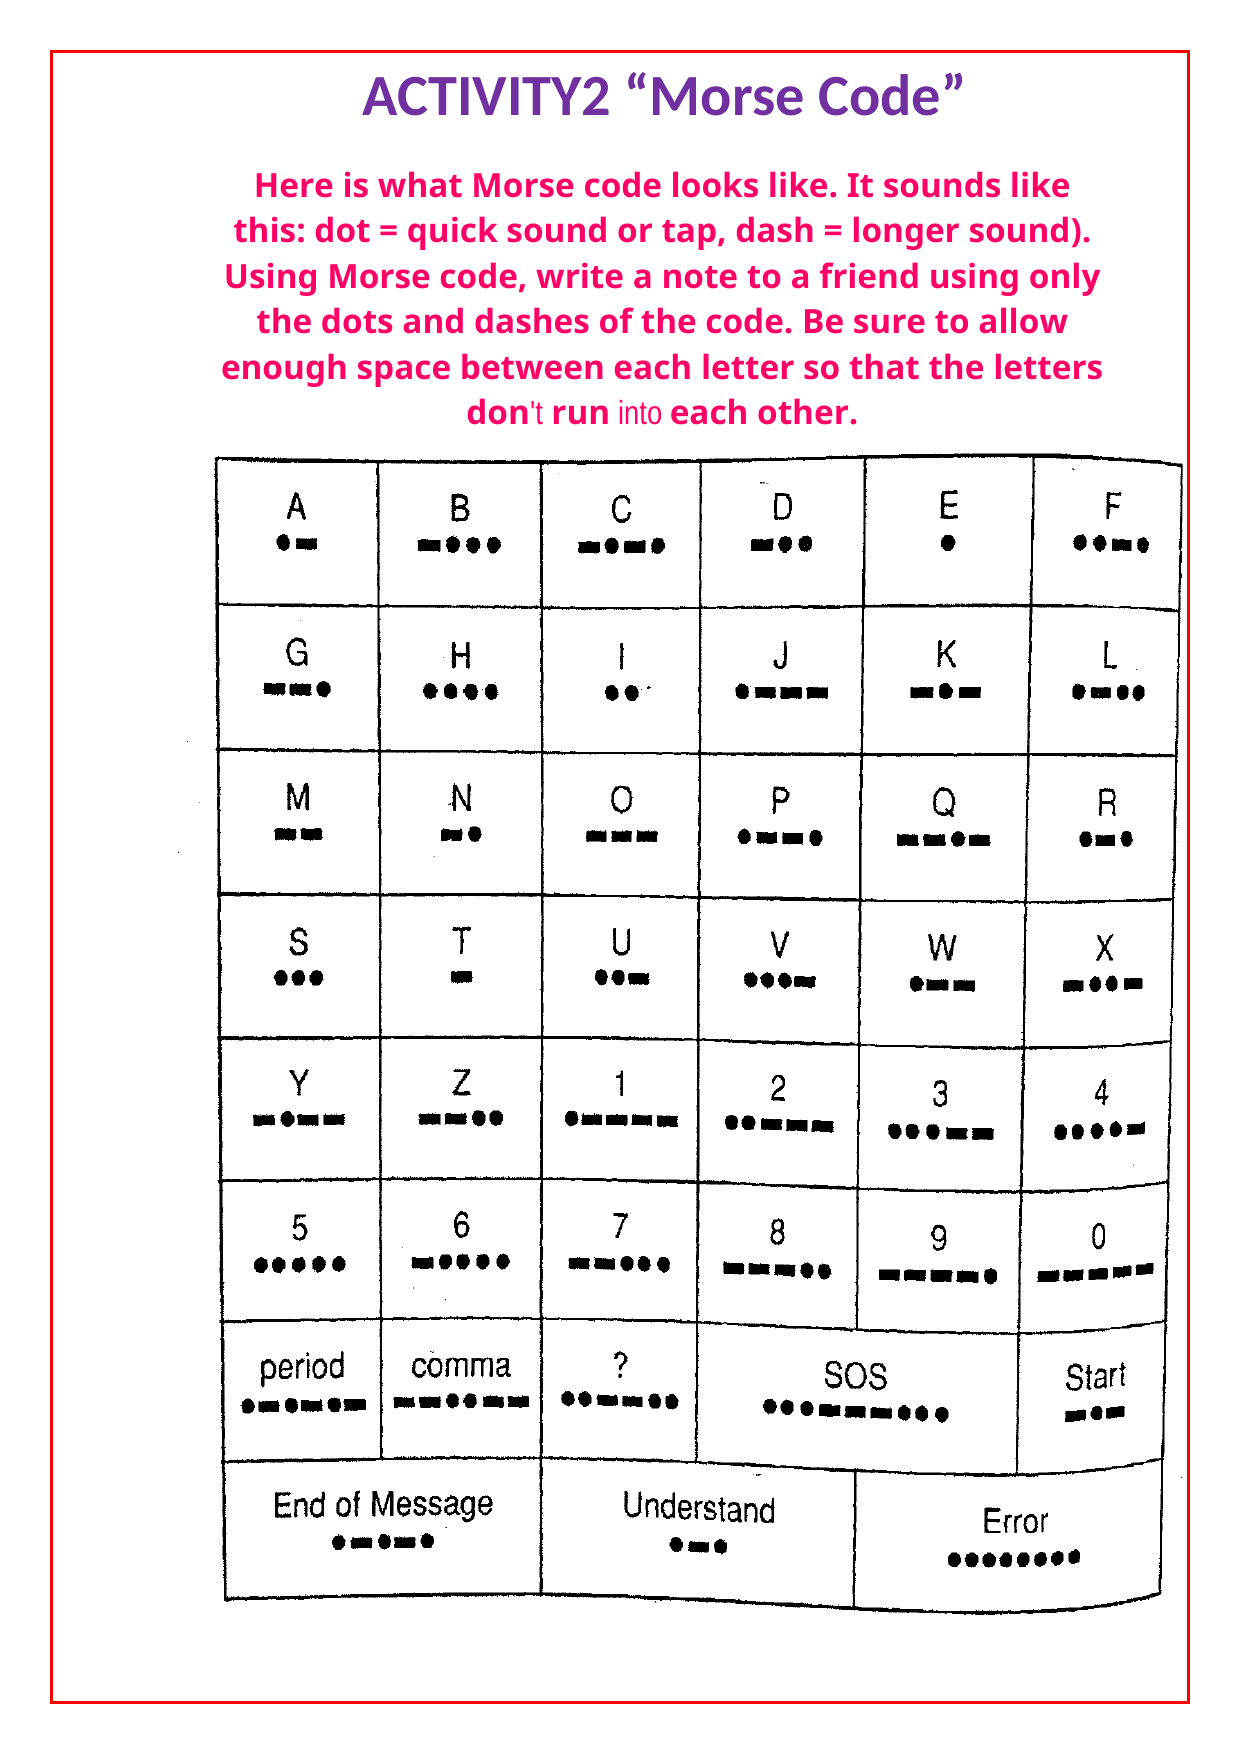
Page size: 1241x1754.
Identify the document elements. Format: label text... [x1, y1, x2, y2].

text Here is what Morse code looks like. It sounds like this: dot = quick sound or tap, dash = longer sound). Using Morse code, write a note to a friend using only the dots and dashes of the code. Be sure to allow enough space between each letter so that the letters don't run into each other. [215, 162, 1110, 434]
text ACTIVITY2 “Morse Code” [177, 59, 1152, 130]
picture [177, 434, 1183, 1632]
